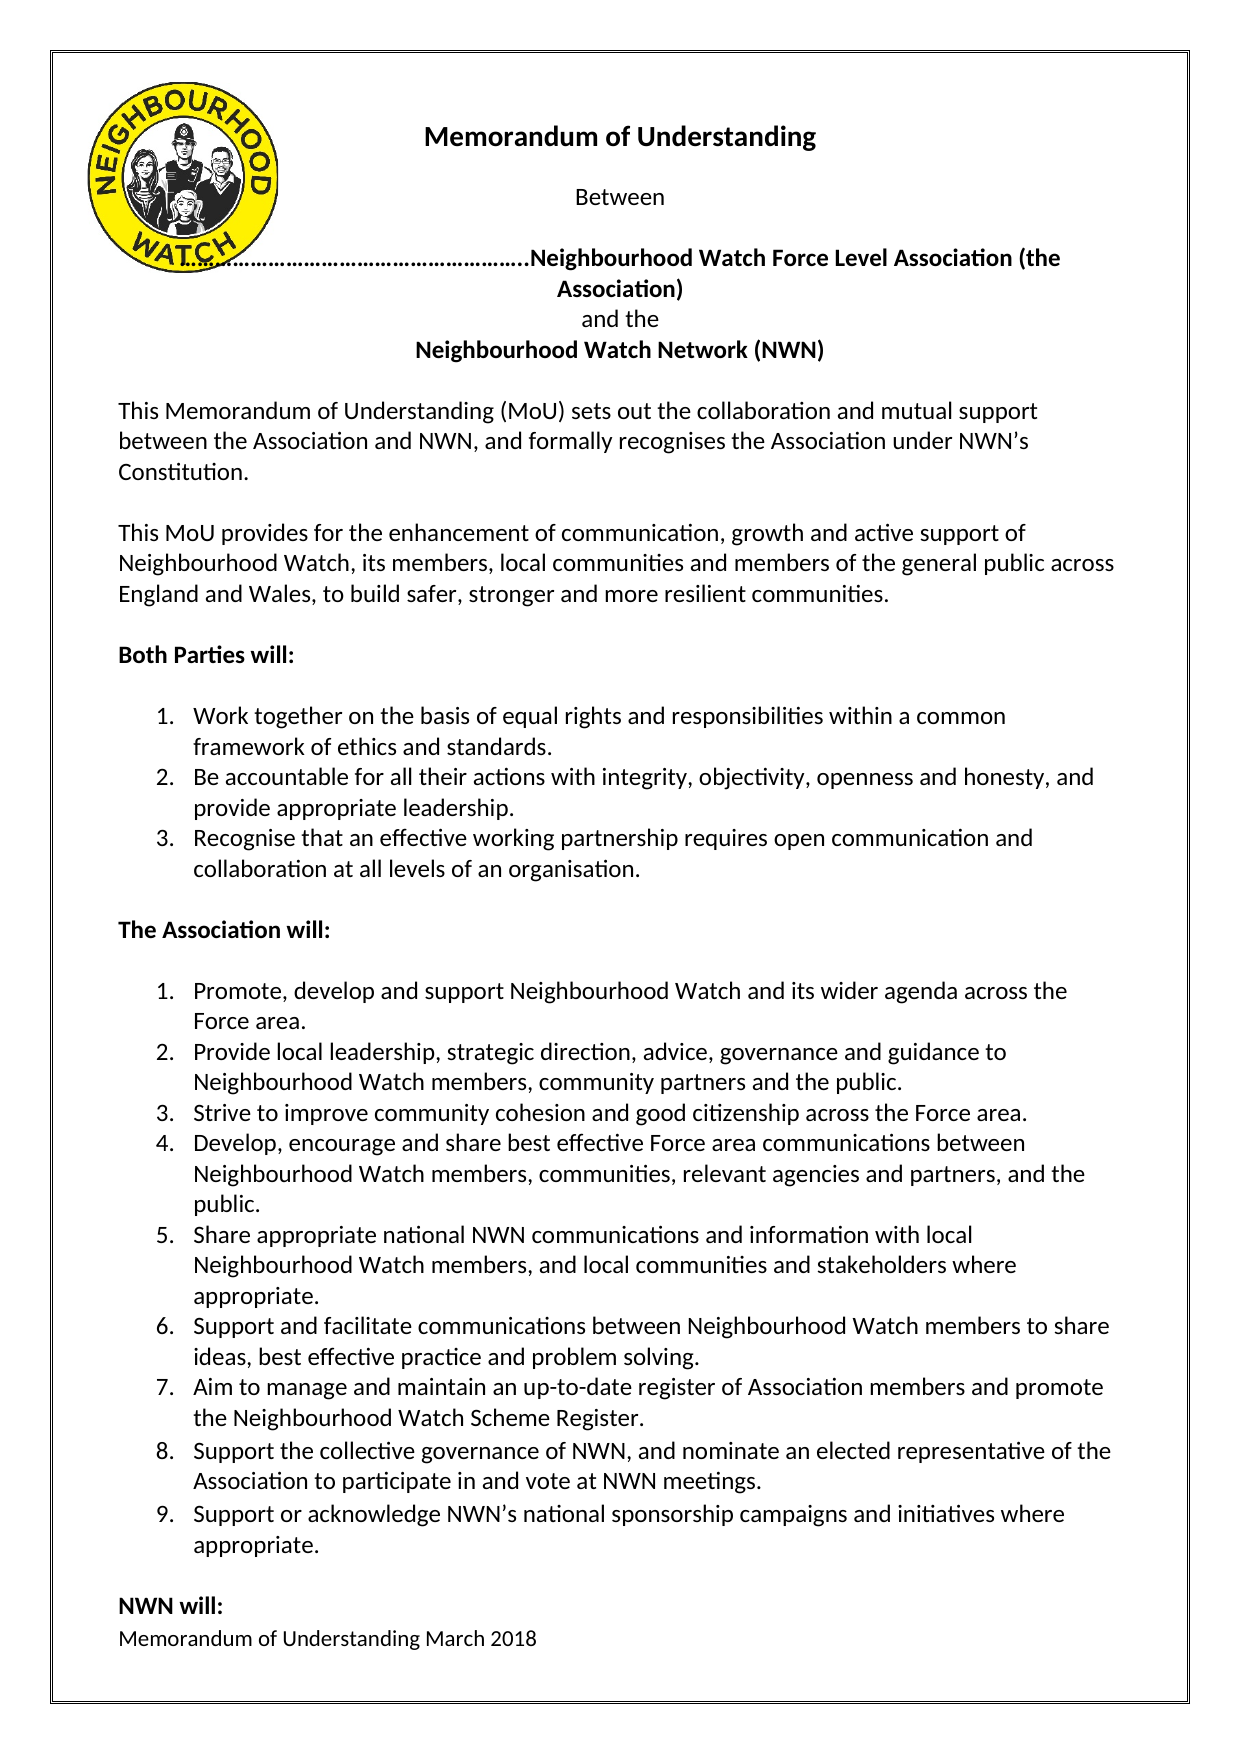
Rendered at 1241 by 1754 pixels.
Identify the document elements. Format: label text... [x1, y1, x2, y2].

list Support the collective governance of NWN, and nominate an elected representative of the Association to participate in and vote at NWN meetings. [156, 1435, 1122, 1496]
list Share appropriate national NWN communications and information with local Neighbourhood Watch members, and local communities and stakeholders where appropriate. [156, 1219, 1122, 1311]
text Neighbourhood Watch Network (NWN) [118, 334, 1122, 364]
list Recognise that an effective working partnership requires open communication and collaboration at all levels of an organisation. [156, 822, 1122, 883]
list Support and facilitate communications between Neighbourhood Watch members to share ideas, best effective practice and problem solving. [156, 1311, 1122, 1372]
text and the [118, 303, 1122, 334]
text This MoU provides for the enhancement of communication, growth and active support of Neighbourhood Watch, its members, local communities and members of the general public across England and Wales, to build safer, stronger and more resilient communities. [118, 517, 1122, 608]
list Be accountable for all their actions with integrity, objectivity, openness and honesty, and provide appropriate leadership. [156, 761, 1122, 822]
text Memorandum of Understanding [118, 118, 1122, 153]
text This Memorandum of Understanding (MoU) sets out the collaboration and mutual support between the Association and NWN, and formally recognises the Association under NWN’s Constitution. [118, 395, 1122, 486]
text Both Parties will: [118, 639, 1122, 669]
text …………………………………………………..Neighbourhood Watch Force Level Association (the Association) [118, 242, 1122, 303]
list Strive to improve community cohesion and good citizenship across the Force area. [156, 1097, 1122, 1127]
list Provide local leadership, strategic direction, advice, governance and guidance to Neighbourhood Watch members, community partners and the public. [156, 1036, 1122, 1097]
list Support or acknowledge NWN’s national sponsorship campaigns and initiatives where appropriate. [156, 1498, 1122, 1559]
list Develop, encourage and share best effective Force area communications between Neighbourhood Watch members, communities, relevant agencies and partners, and the public. [156, 1127, 1122, 1219]
text Between [118, 181, 1122, 212]
picture [87, 82, 279, 273]
list Promote, develop and support Neighbourhood Watch and its wider agenda across the Force area. [156, 975, 1122, 1036]
list Aim to manage and maintain an up-to-date register of Association members and promote the Neighbourhood Watch Scheme Register. [156, 1372, 1122, 1433]
text NWN will: [118, 1590, 1122, 1620]
text The Association will: [118, 914, 1122, 944]
list Work together on the basis of equal rights and responsibilities within a common framework of ethics and standards. [156, 700, 1122, 761]
